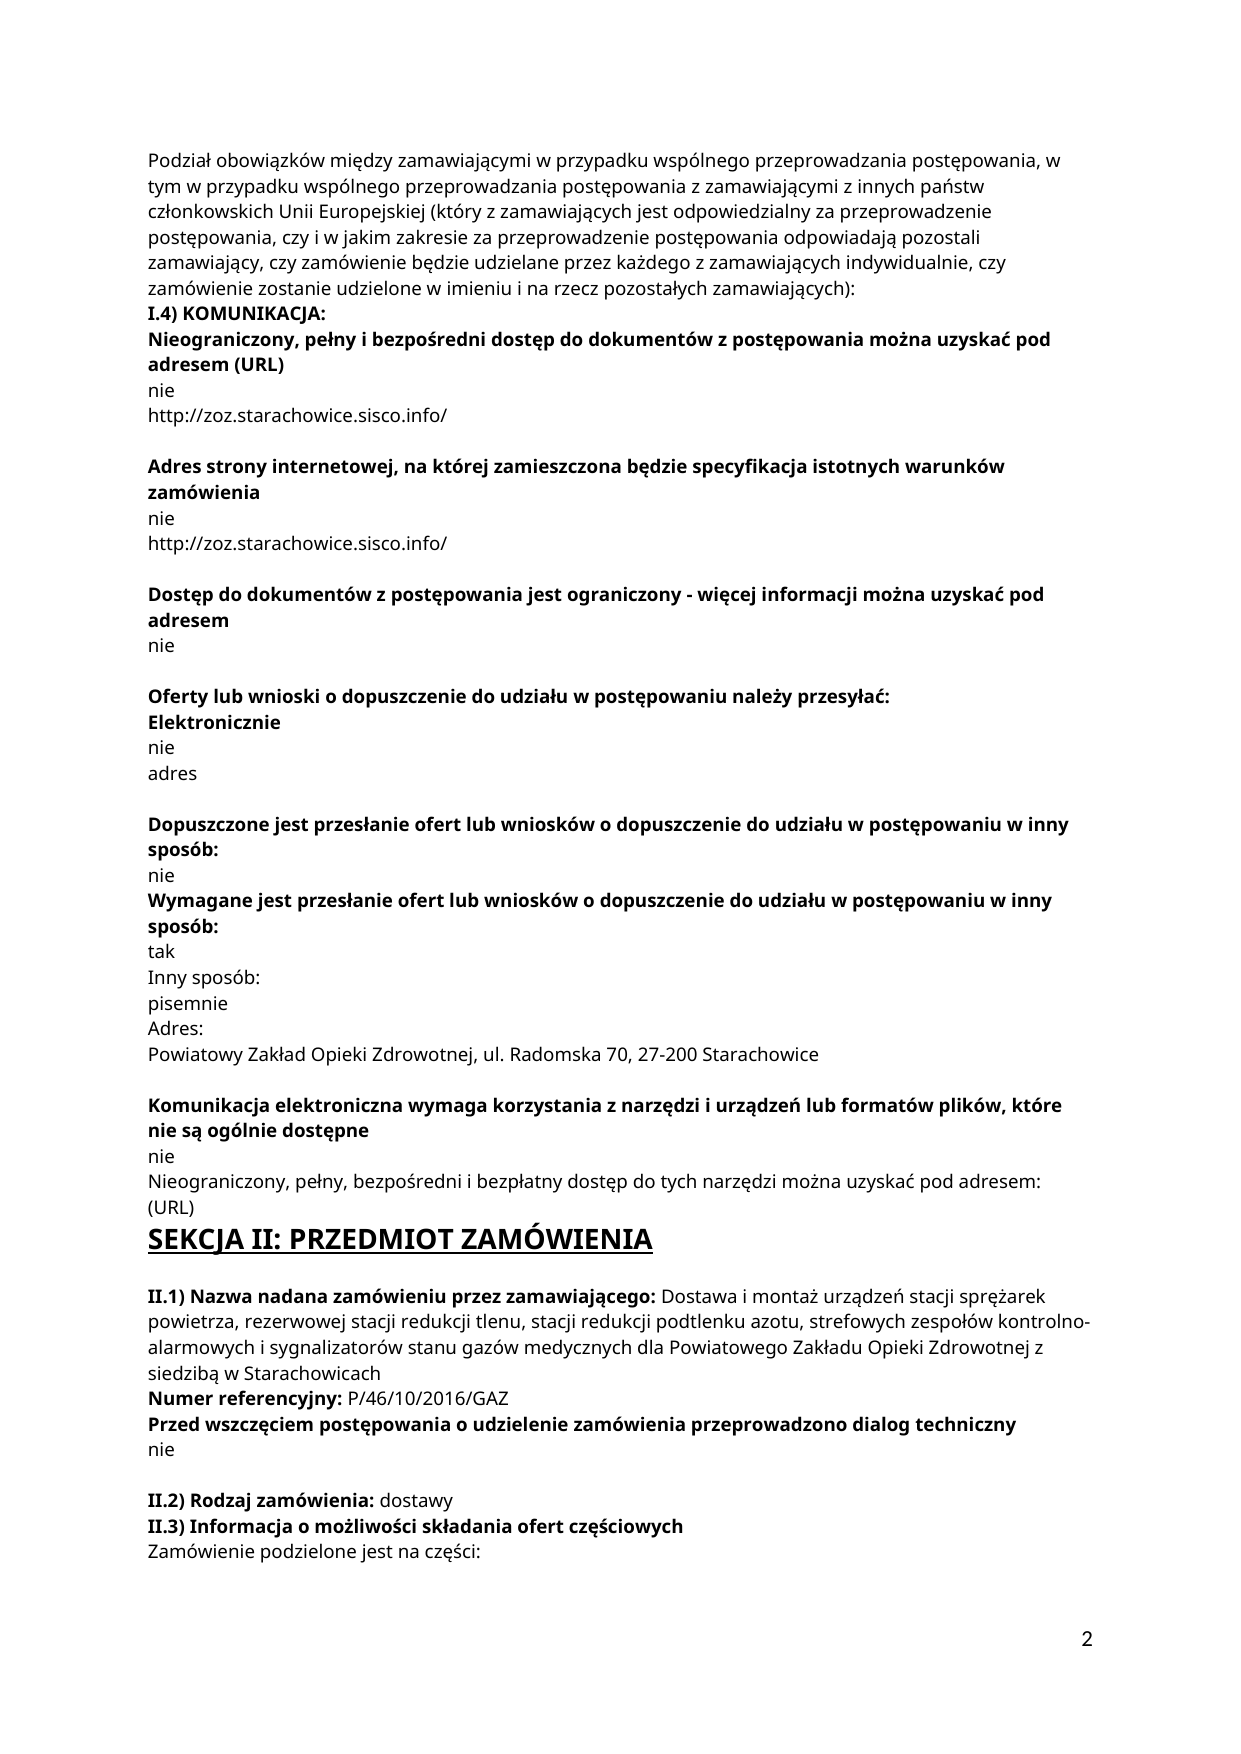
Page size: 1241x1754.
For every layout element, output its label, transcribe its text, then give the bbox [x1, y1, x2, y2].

text Oferty lub wnioski o dopuszczenie do udziału w postępowaniu należy przesyłać: Elektronicznie [148, 658, 1093, 734]
text II.1) Nazwa nadana zamówieniu przez zamawiającego: Dostawa i montaż urządzeń stacji sprężarek powietrza, rezerwowej stacji redukcji tlenu, stacji redukcji podtlenku azotu, strefowych zespołów kontrolno-alarmowych i sygnalizatorów stanu gazów medycznych dla Powiatowego Zakładu Opieki Zdrowotnej z siedzibą w Starachowicach Numer referencyjny: P/46/10/2016/GAZ Przed wszczęciem postępowania o udzielenie zamówienia przeprowadzono dialog techniczny [148, 1258, 1093, 1436]
text Dostęp do dokumentów z postępowania jest ograniczony - więcej informacji można uzyskać pod adresem [148, 556, 1093, 632]
text Podział obowiązków między zamawiającymi w przypadku wspólnego przeprowadzania postępowania, w tym w przypadku wspólnego przeprowadzania postępowania z zamawiającymi z innych państw członkowskich Unii Europejskiej (który z zamawiających jest odpowiedzialny za przeprowadzenie postępowania, czy i w jakim zakresie za przeprowadzenie postępowania odpowiadają pozostali zamawiający, czy zamówienie będzie udzielane przez każdego z zamawiających indywidualnie, czy zamówienie zostanie udzielone w imieniu i na rzecz pozostałych zamawiających): [148, 148, 1093, 301]
text nie Nieograniczony, pełny, bezpośredni i bezpłatny dostęp do tych narzędzi można uzyskać pod adresem: (URL) [148, 1143, 1093, 1219]
text Komunikacja elektroniczna wymaga korzystania z narzędzi i urządzeń lub formatów plików, które nie są ogólnie dostępne [148, 1066, 1093, 1143]
text SEKCJA II: PRZEDMIOT ZAMÓWIENIA [148, 1219, 1093, 1258]
text II.2) Rodzaj zamówienia: dostawy II.3) Informacja o możliwości składania ofert częściowych Zamówienie podzielone jest na części: [148, 1462, 1093, 1564]
text nie [148, 632, 1093, 658]
text nie http://zoz.starachowice.sisco.info/ [148, 505, 1093, 556]
text nie [148, 1436, 1093, 1462]
text I.4) KOMUNIKACJA: Nieograniczony, pełny i bezpośredni dostęp do dokumentów z postępowania można uzyskać pod adresem (URL) [148, 301, 1093, 377]
text Adres strony internetowej, na której zamieszczona będzie specyfikacja istotnych warunków zamówienia [148, 428, 1093, 505]
text nie adres [148, 734, 1093, 786]
text nie http://zoz.starachowice.sisco.info/ [148, 377, 1093, 428]
text Dopuszczone jest przesłanie ofert lub wniosków o dopuszczenie do udziału w postępowaniu w inny sposób: nie Wymagane jest przesłanie ofert lub wniosków o dopuszczenie do udziału w postępowaniu w inny sposób: tak Inny sposób: pisemnie Adres: Powiatowy Zakład Opieki Zdrowotnej, ul. Radomska 70, 27-200 Starachowice [148, 811, 1093, 1066]
